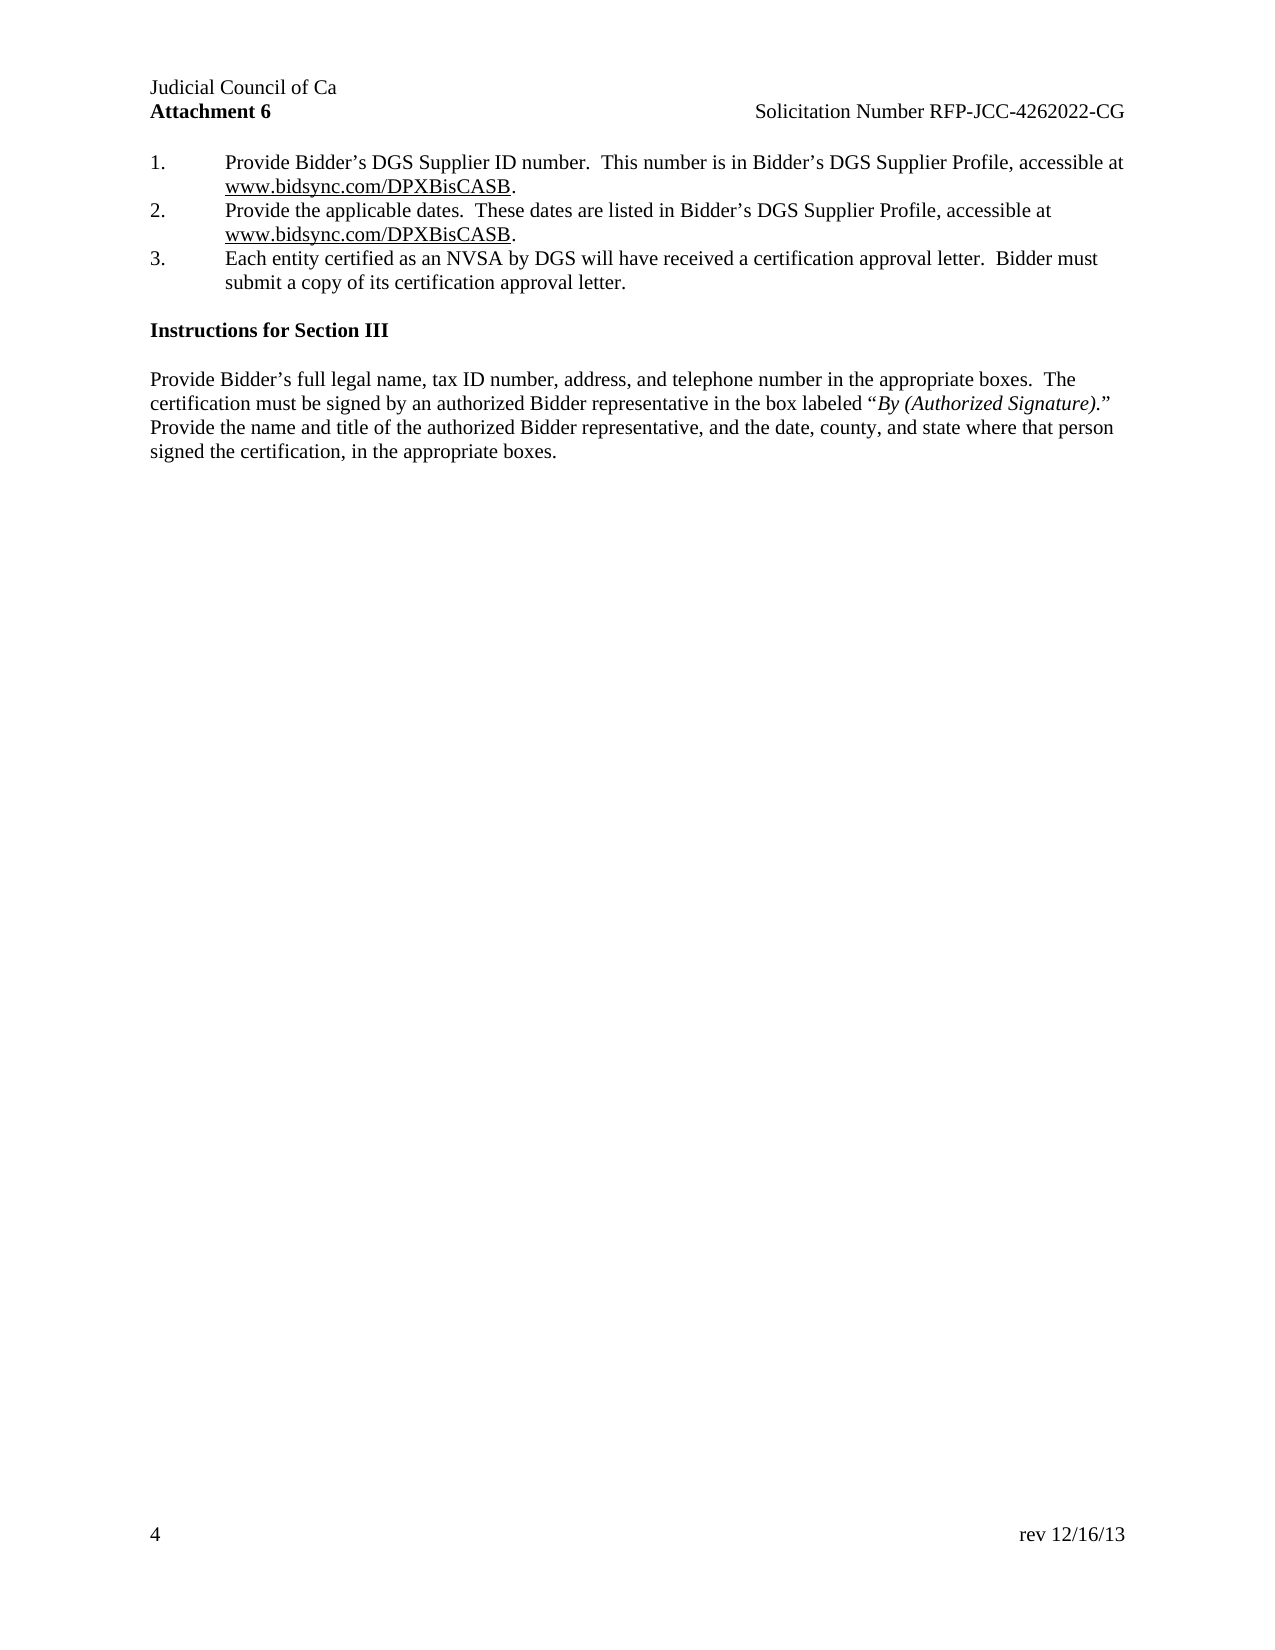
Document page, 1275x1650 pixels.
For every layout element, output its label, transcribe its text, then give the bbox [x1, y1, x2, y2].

text 1. Provide Bidder’s DGS Supplier ID number. This number is in Bidder’s DGS Supplier Profile, accessible at www.bidsync.com/DPXBisCASB. [150, 150, 1125, 198]
text 2. Provide the applicable dates. These dates are listed in Bidder’s DGS Supplier Profile, accessible at www.bidsync.com/DPXBisCASB. [150, 198, 1125, 246]
text 3. Each entity certified as an NVSA by DGS will have received a certification approval letter. Bidder must submit a copy of its certification approval letter. [150, 246, 1125, 294]
text Provide Bidder’s full legal name, tax ID number, address, and telephone number in the appropriate boxes. The certification must be signed by an authorized Bidder representative in the box labeled “By (Authorized Signature).” Provide the name and title of the authorized Bidder representative, and the date, county, and state where that person signed the certification, in the appropriate boxes. [150, 367, 1125, 463]
text Instructions for Section III [150, 318, 1125, 342]
